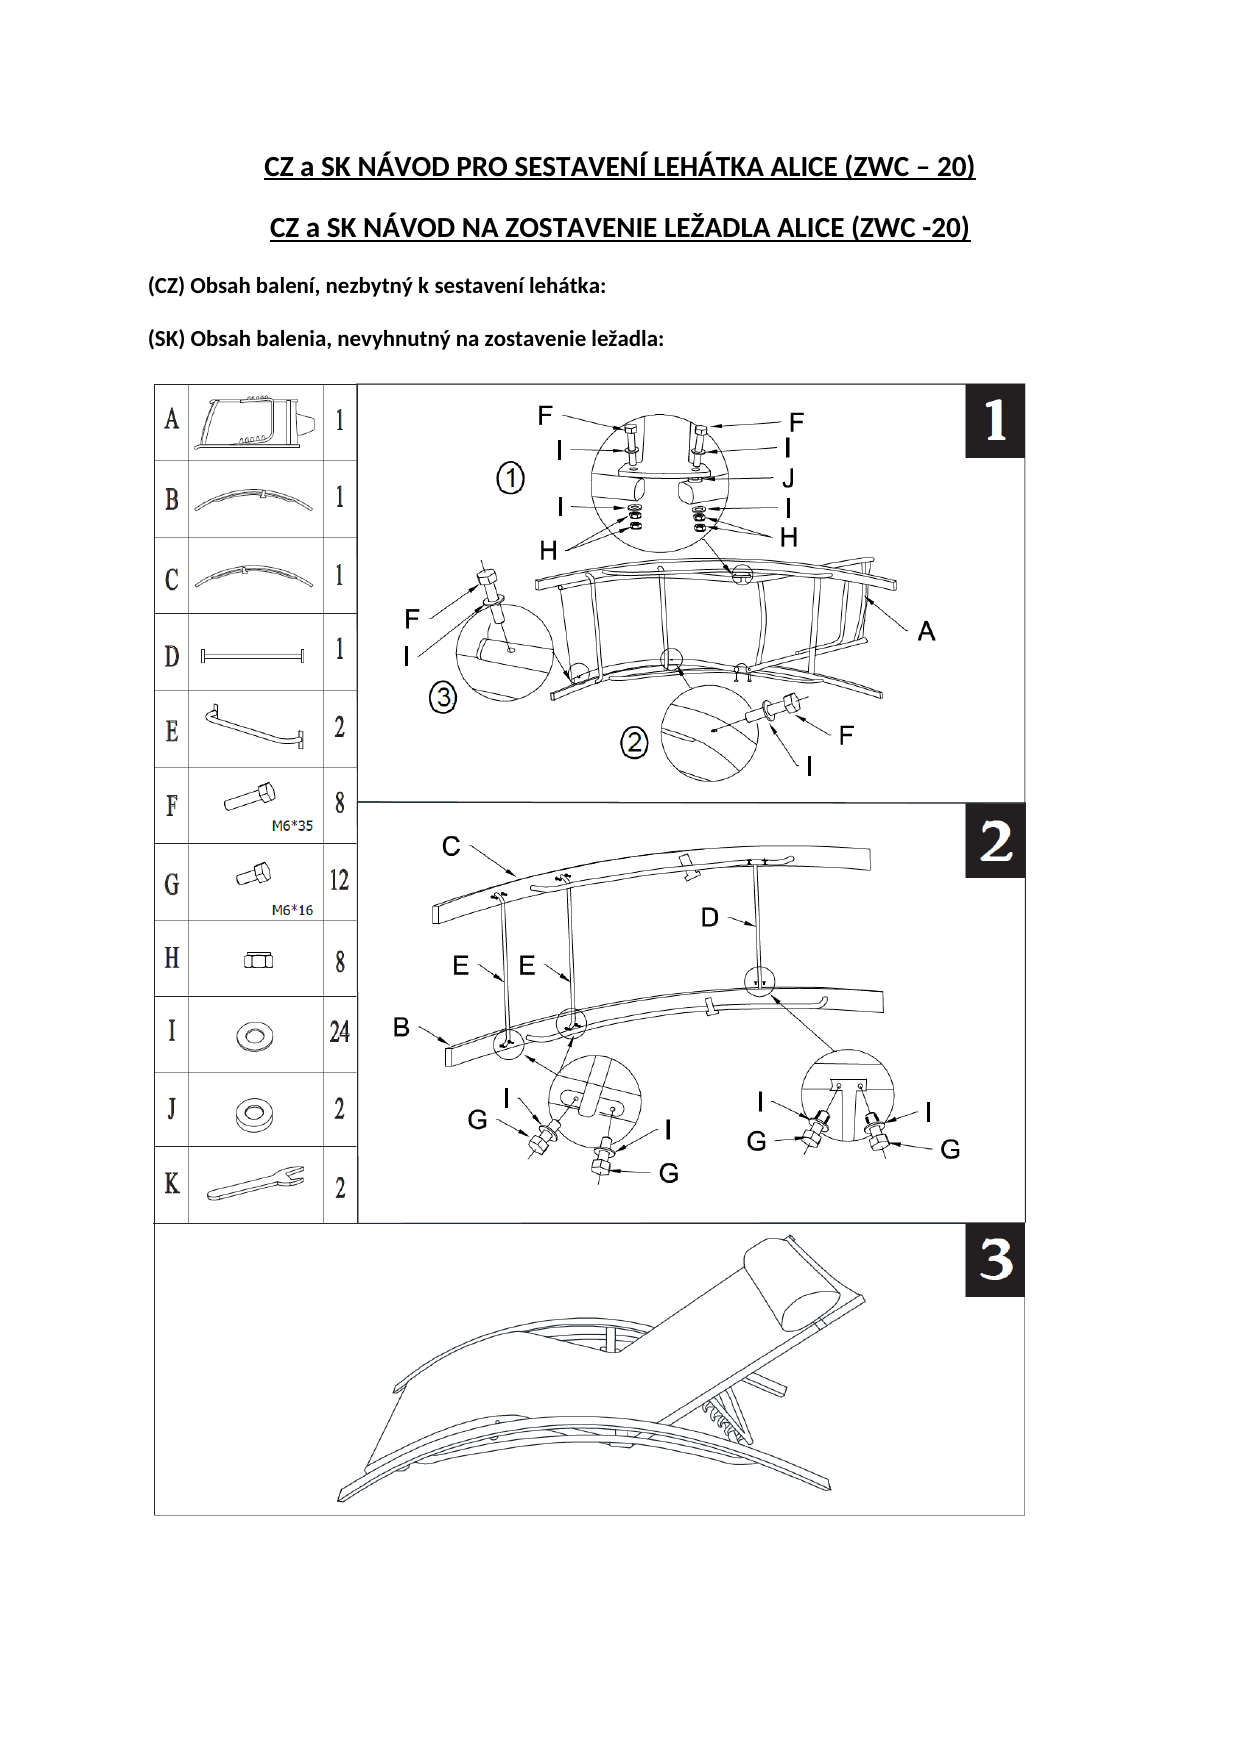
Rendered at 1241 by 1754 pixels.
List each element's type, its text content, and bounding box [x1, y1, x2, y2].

text (SK) Obsah balenia, nevyhnutný na zostavenie ležadla: [148, 324, 1093, 352]
text CZ a SK NÁVOD PRO SESTAVENÍ LEHÁTKA ALICE (ZWC – 20) [148, 148, 1093, 183]
text CZ a SK NÁVOD NA ZOSTAVENIE LEŽADLA ALICE (ZWC -20) [148, 209, 1093, 245]
text (CZ) Obsah balení, nezbytný k sestavení lehátka: [148, 271, 1093, 299]
